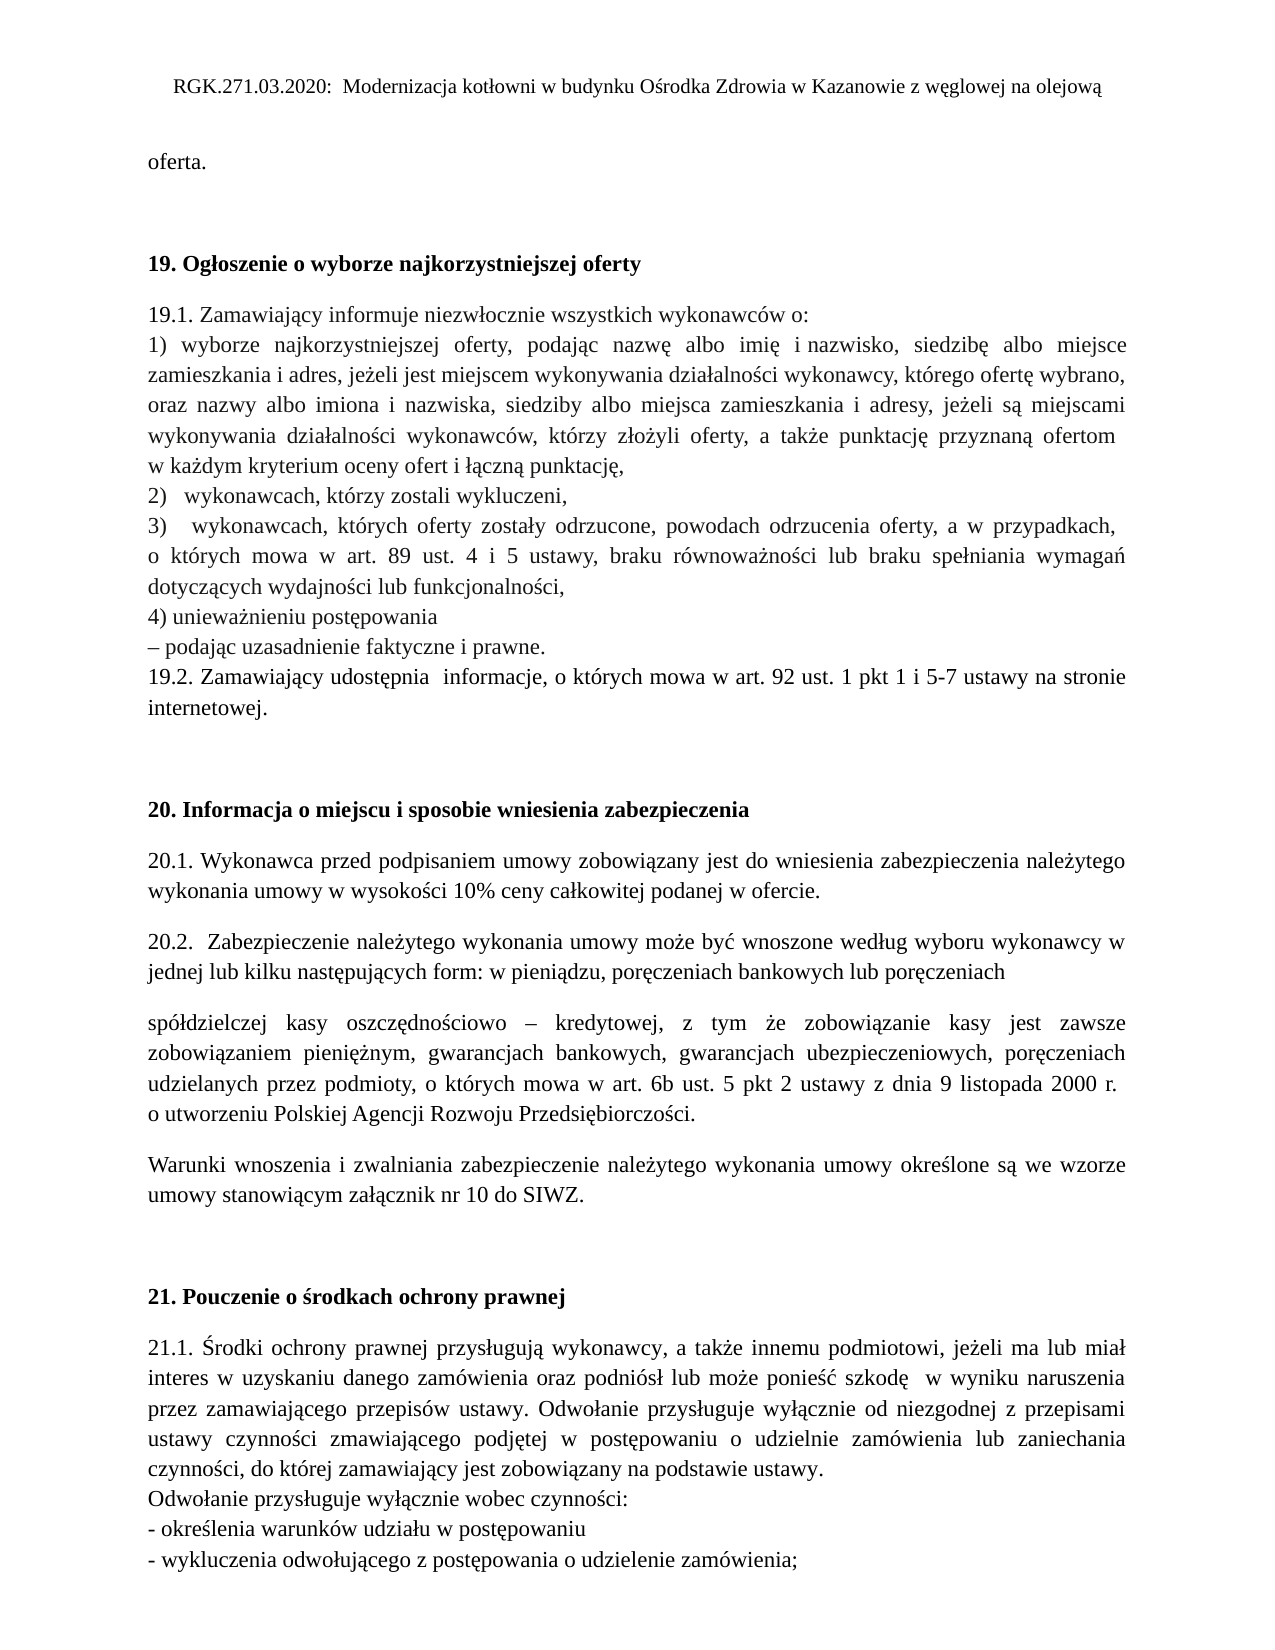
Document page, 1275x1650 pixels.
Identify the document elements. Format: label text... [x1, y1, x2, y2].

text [148, 148, 1127, 174]
text 20.1. Wykonawca przed podpisaniem umowy zobowiązany jest do wniesienia zabezpieczenia należytego wykonania umowy w wysokości 10% ceny całkowitej podanej w ofercie. [148, 847, 1127, 903]
text 19.2. Zamawiający udostępnia informacje, o których mowa w art. 92 ust. 1 pkt 1 i 5-7 ustawy na stronie internetowej. [148, 663, 1127, 720]
text 3) wykonawcach, których oferty zostały odrzucone, powodach odrzucenia oferty, a w przypadkach, o których mowa w art. 89 ust. 4 i 5 ustawy, braku równoważności lub braku spełniania wymagań dotyczących wydajności lub funkcjonalności, [148, 512, 1127, 599]
text 4) unieważnieniu postępowania [148, 603, 1127, 629]
text - wykluczenia odwołującego z postępowania o udzielenie zamówienia; [148, 1546, 1127, 1572]
text 21.1. Środki ochrony prawnej przysługują wykonawcy, a także innemu podmiotowi, jeżeli ma lub miał interes w uzyskaniu danego zamówienia oraz podniósł lub może ponieść szkodę w wyniku naruszenia przez zamawiającego przepisów ustawy. Odwołanie przysługuje wyłącznie od niezgodnej z przepisami ustawy czynności zmawiającego podjętej w postępowaniu o udzielnie zamówienia lub zaniechania czynności, do której zamawiający jest zobowiązany na podstawie ustawy. [148, 1334, 1127, 1481]
text Warunki wnoszenia i zwalniania zabezpieczenie należytego wykonania umowy określone są we wzorze umowy stanowiącym załącznik nr 10 do SIWZ. [148, 1151, 1127, 1207]
text 19.1. Zamawiający informuje niezwłocznie wszystkich wykonawców o: [148, 301, 1127, 327]
text 20.2. Zabezpieczenie należytego wykonania umowy może być wnoszone według wyboru wykonawcy w jednej lub kilku następujących form: w pieniądzu, poręczeniach bankowych lub poręczeniach [148, 928, 1127, 984]
text 21. Pouczenie o środkach ochrony prawnej [148, 1283, 1127, 1309]
text 20. Informacja o miejscu i sposobie wniesienia zabezpieczenia [148, 796, 1127, 822]
text 19. Ogłoszenie o wyborze najkorzystniejszej oferty [148, 250, 1127, 276]
text - określenia warunków udziału w postępowaniu [148, 1515, 1127, 1542]
text 1) wyborze najkorzystniejszej oferty, podając nazwę albo imię i nazwisko, siedzibę albo miejsce zamieszkania i adres, jeżeli jest miejscem wykonywania działalności wykonawcy, którego ofertę wybrano, oraz nazwy albo imiona i nazwiska, siedziby albo miejsca zamieszkania i adresy, jeżeli są miejscami wykonywania działalności wykonawców, którzy złożyli oferty, a także punktację przyznaną ofertom w każdym kryterium oceny ofert i łączną punktację, [148, 331, 1127, 478]
text spółdzielczej kasy oszczędnościowo – kredytowej, z tym że zobowiązanie kasy jest zawsze zobowiązaniem pieniężnym, gwarancjach bankowych, gwarancjach ubezpieczeniowych, poręczeniach udzielanych przez podmioty, o których mowa w art. 6b ust. 5 pkt 2 ustawy z dnia 9 listopada 2000 r. o utworzeniu Polskiej Agencji Rozwoju Przedsiębiorczości. [148, 1009, 1127, 1126]
text Odwołanie przysługuje wyłącznie wobec czynności: [148, 1485, 1127, 1512]
text – podając uzasadnienie faktyczne i prawne. [148, 633, 1127, 659]
text 2) wykonawcach, którzy zostali wykluczeni, [148, 482, 1127, 508]
